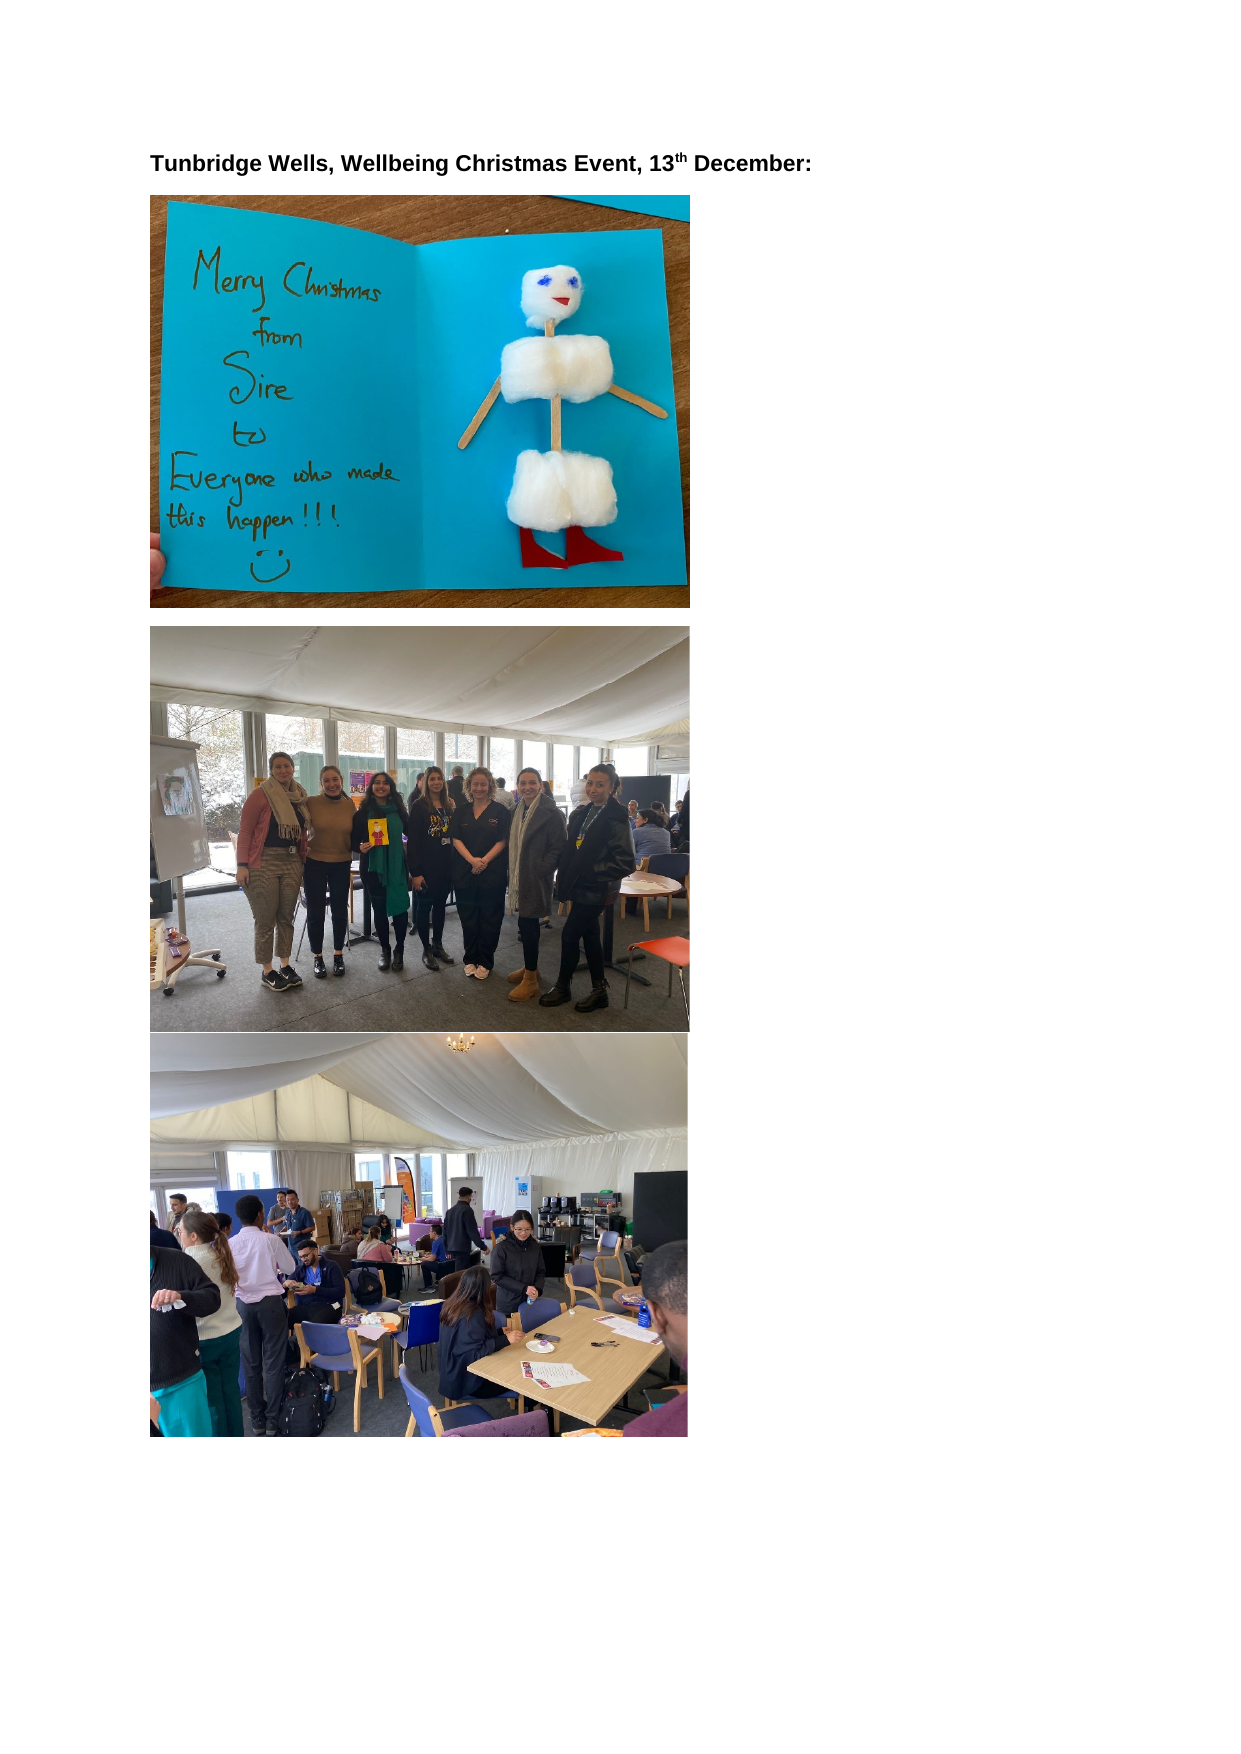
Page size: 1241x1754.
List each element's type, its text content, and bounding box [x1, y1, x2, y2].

picture [150, 195, 690, 608]
picture [150, 1033, 688, 1437]
text Tunbridge Wells, Wellbeing Christmas Event, 13th December: [150, 150, 1090, 176]
picture [150, 626, 690, 1032]
